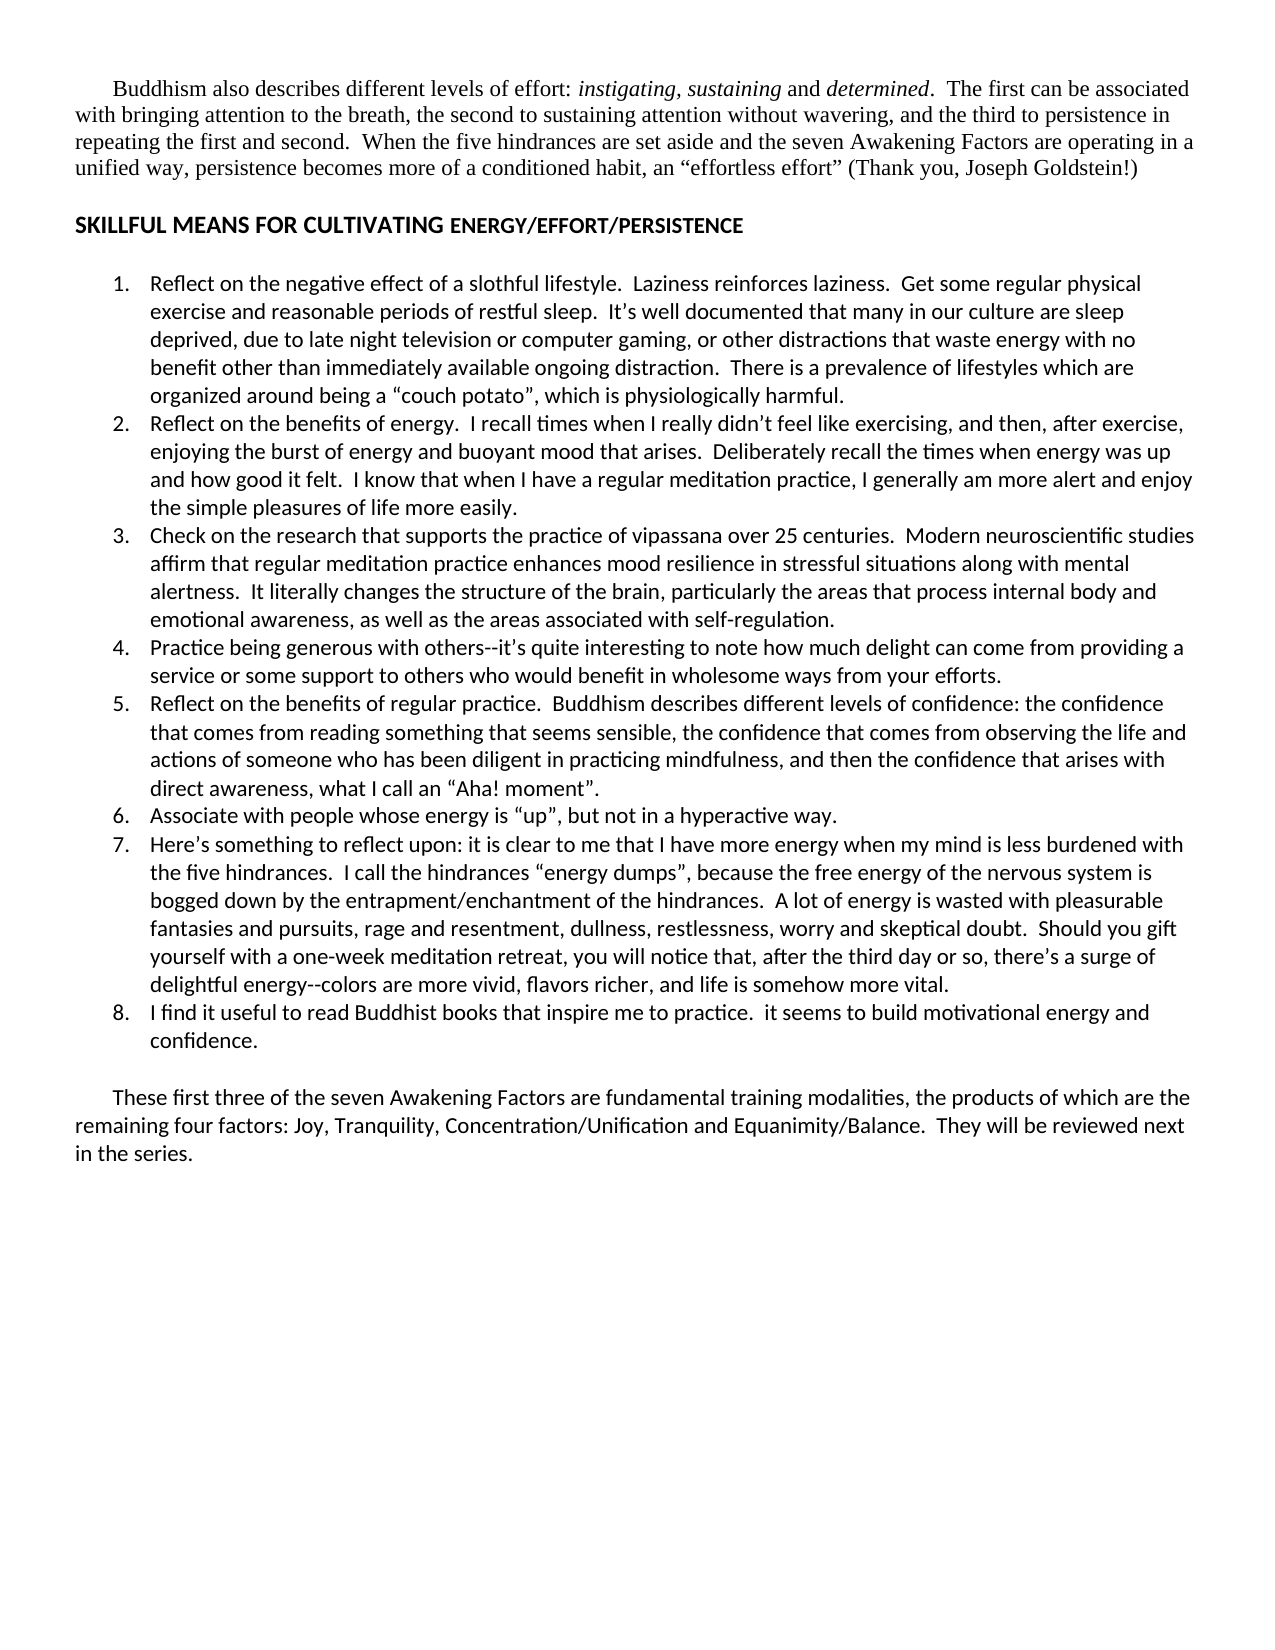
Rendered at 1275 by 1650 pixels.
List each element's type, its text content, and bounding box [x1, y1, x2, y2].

list Practice being generous with others--it’s quite interesting to note how much delight can come from providing a service or some support to others who would benefit in wholesome ways from your efforts. [112, 633, 1200, 689]
list I find it useful to read Buddhist books that inspire me to practice. it seems to build motivational energy and confidence. [112, 998, 1200, 1054]
list Reflect on the benefits of energy. I recall times when I really didn’t feel like exercising, and then, after exercise, enjoying the burst of energy and buoyant mood that arises. Deliberately recall the times when energy was up and how good it felt. I know that when I have a regular meditation practice, I generally am more alert and enjoy the simple pleasures of life more easily. [112, 409, 1200, 521]
list Here’s something to reflect upon: it is clear to me that I have more energy when my mind is less burdened with the five hindrances. I call the hindrances “energy dumps”, because the free energy of the nervous system is bogged down by the entrapment/enchantment of the hindrances. A lot of energy is wasted with pleasurable fantasies and pursuits, rage and resentment, dullness, restlessness, worry and skeptical doubt. Should you gift yourself with a one-week meditation retreat, you will notice that, after the third day or so, there’s a surge of delightful energy--colors are more vivid, flavors richer, and life is somehow more vital. [112, 830, 1200, 998]
list Reflect on the negative effect of a slothful lifestyle. Laziness reinforces laziness. Get some regular physical exercise and reasonable periods of restful sleep. It’s well documented that many in our culture are sleep deprived, due to late night television or computer gaming, or other distractions that waste energy with no benefit other than immediately available ongoing distraction. There is a prevalence of lifestyles which are organized around being a “couch potato”, which is physiologically harmful. [112, 269, 1200, 409]
text These first three of the seven Awakening Factors are fundamental training modalities, the products of which are the remaining four factors: Joy, Tranquility, Concentration/Unification and Equanimity/Balance. They will be reviewed next in the series. [75, 1083, 1200, 1167]
list Associate with people whose energy is “up”, but not in a hyperactive way. [112, 802, 1200, 830]
list Check on the research that supports the practice of vipassana over 25 centuries. Modern neuroscientific studies affirm that regular meditation practice enhances mood resilience in stressful situations along with mental alertness. It literally changes the structure of the brain, particularly the areas that process internal body and emotional awareness, as well as the areas associated with self-regulation. [112, 521, 1200, 633]
text Buddhism also describes different levels of effort: instigating, sustaining and determined. The first can be associated with bringing attention to the breath, the second to sustaining attention without wavering, and the third to persistence in repeating the first and second. When the five hindrances are set aside and the seven Awakening Factors are operating in a unified way, persistence becomes more of a conditioned habit, an “effortless effort” (Thank you, Joseph Goldstein!) [75, 75, 1200, 180]
list Reflect on the benefits of regular practice. Buddhism describes different levels of confidence: the confidence that comes from reading something that seems sensible, the confidence that comes from observing the life and actions of someone who has been diligent in practicing mindfulness, and then the confidence that arises with direct awareness, what I call an “Aha! moment”. [112, 689, 1200, 802]
text SKILLFUL MEANS FOR CULTIVATING ENERGY/EFFORT/PERSISTENCE [75, 209, 1200, 240]
